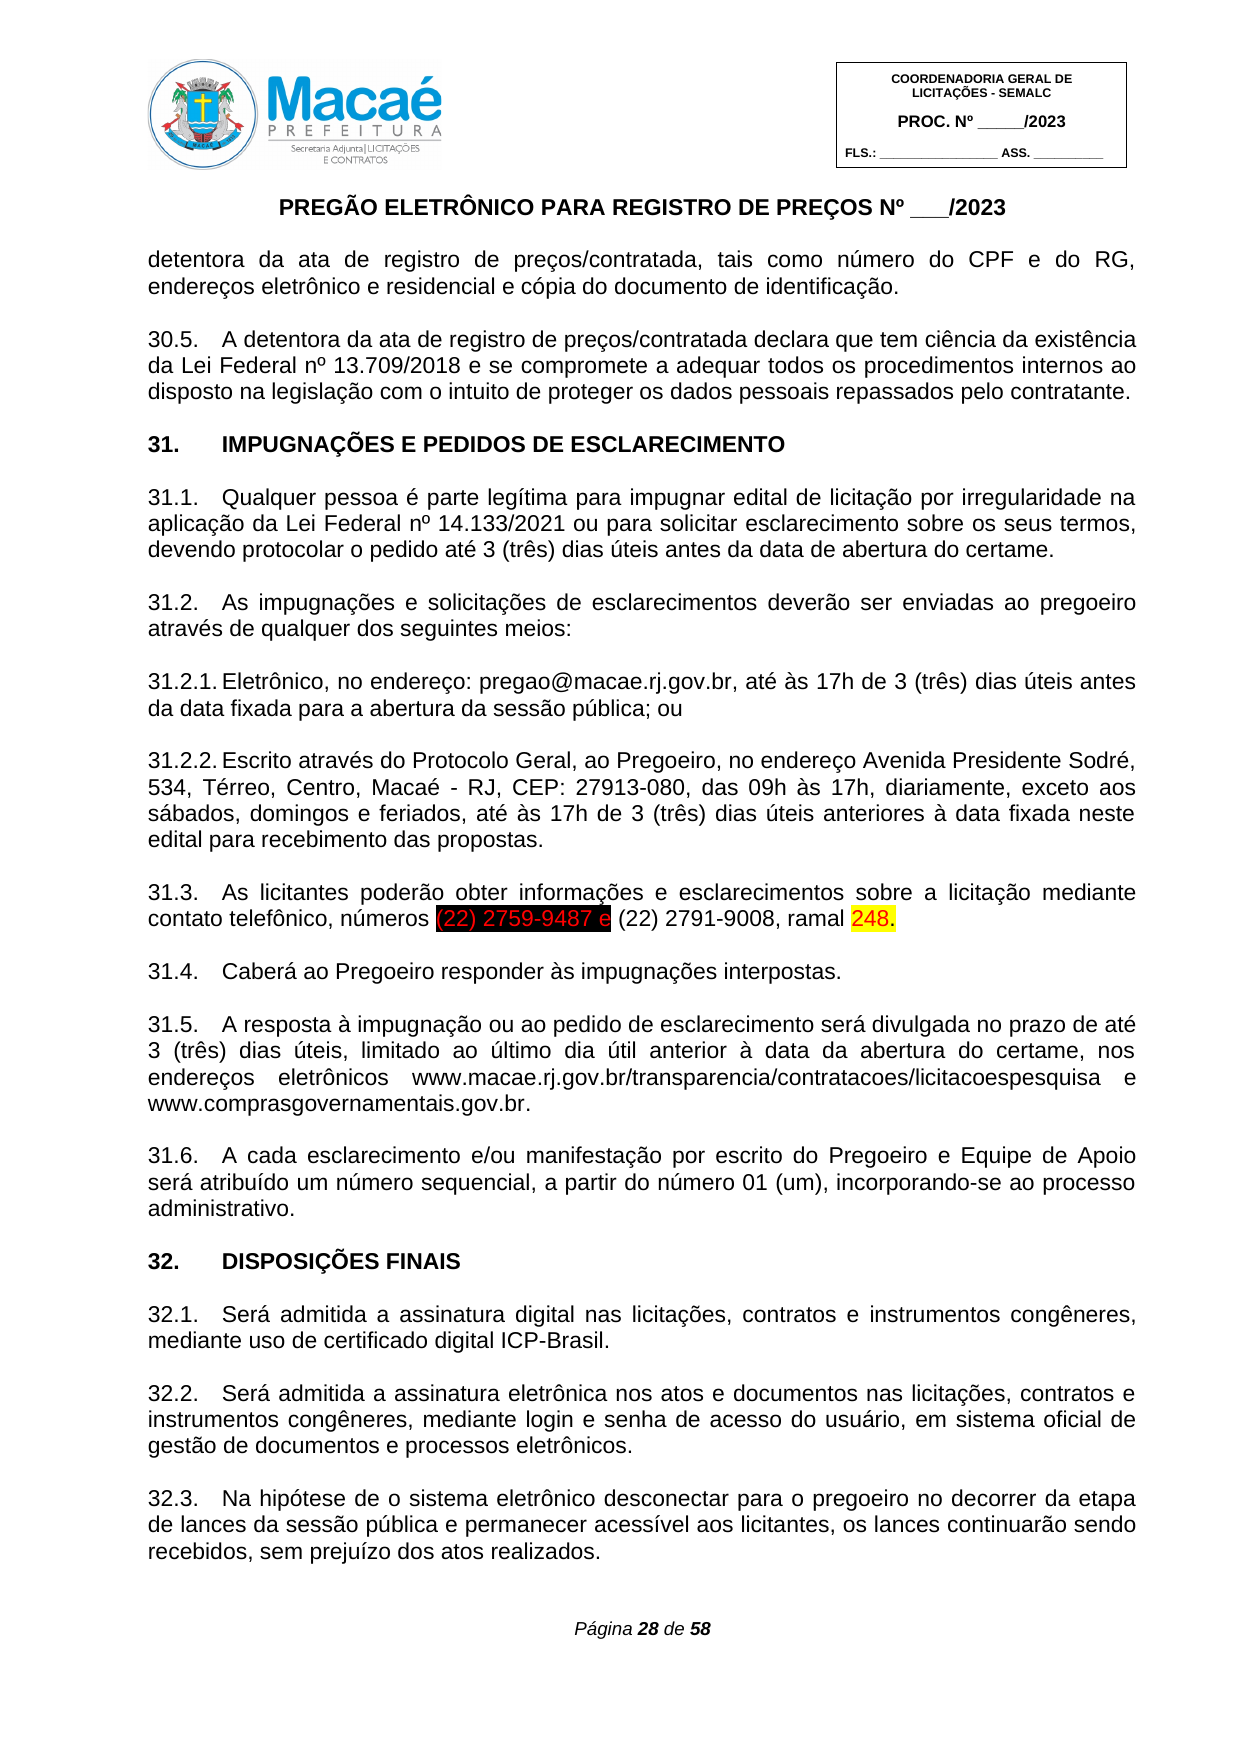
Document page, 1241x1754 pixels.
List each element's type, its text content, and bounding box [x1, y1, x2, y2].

picture [420, 94, 433, 101]
list As licitantes poderão obter informações e esclarecimentos sobre a licitação mediante contato telefônico, números (22) 2759-9487 e (22) 2791-9008, ramal 248. [148, 879, 1137, 932]
list DISPOSIÇÕES FINAIS [148, 1248, 1137, 1274]
list Qualquer pessoa é parte legítima para impugnar edital de licitação por irregularidade na aplicação da Lei Federal nº 14.133/2021 ou para solicitar esclarecimento sobre os seus termos, devendo protocolar o pedido até 3 (três) dias úteis antes da data de abertura do certame. [148, 484, 1137, 563]
list Escrito através do Protocolo Geral, ao Pregoeiro, no endereço Avenida Presidente Sodré, 534, Térreo, Centro, Macaé - RJ, CEP: 27913-080, das 09h às 17h, diariamente, exceto aos sábados, domingos e feriados, até às 17h de 3 (três) dias úteis anteriores à data fixada neste edital para recebimento das propostas. [148, 747, 1137, 853]
list A cada esclarecimento e/ou manifestação por escrito do Pregoeiro e Equipe de Apoio será atribuído um número sequencial, a partir do número 01 (um), incorporando-se ao processo administrativo. [148, 1142, 1137, 1222]
list Caberá ao Pregoeiro responder às impugnações interpostas. [148, 958, 1137, 984]
list Será admitida a assinatura eletrônica nos atos e documentos nas licitações, contratos e instrumentos congêneres, mediante login e senha de acesso do usuário, em sistema oficial de gestão de documentos e processos eletrônicos. [148, 1380, 1137, 1459]
list A detentora da ata de registro de preços/contratada declara que tem ciência da existência da Lei Federal nº 13.709/2018 e se compromete a adequar todos os procedimentos internos ao disposto na legislação com o intuito de proteger os dados pessoais repassados pelo contratante. [148, 326, 1137, 404]
list As impugnações e solicitações de esclarecimentos deverão ser enviadas ao pregoeiro através de qualquer dos seguintes meios: [148, 589, 1137, 642]
picture [420, 105, 442, 115]
list IMPUGNAÇÕES E PEDIDOS DE ESCLARECIMENTO [148, 431, 1137, 457]
list Na hipótese de o sistema eletrônico desconectar para o pregoeiro no decorrer da etapa de lances da sessão pública e permanecer acessível aos licitantes, os lances continuarão sendo recebidos, sem prejuízo dos atos realizados. [148, 1485, 1137, 1564]
list A resposta à impugnação ou ao pedido de esclarecimento será divulgada no prazo de até 3 (três) dias úteis, limitado ao último dia útil anterior à data da abertura do certame, nos endereços eletrônicos www.macae.rj.gov.br/transparencia/contratacoes/licitacoespesquisa e www.comprasgovernamentais.gov.br. [148, 1011, 1137, 1116]
picture [147, 59, 442, 170]
list Eletrônico, no endereço: pregao@macae.rj.gov.br, até às 17h de 3 (três) dias úteis antes da data fixada para a abertura da sessão pública; ou [148, 668, 1137, 721]
list Será admitida a assinatura digital nas licitações, contratos e instrumentos congêneres, mediante uso de certificado digital ICP-Brasil. [148, 1301, 1137, 1353]
